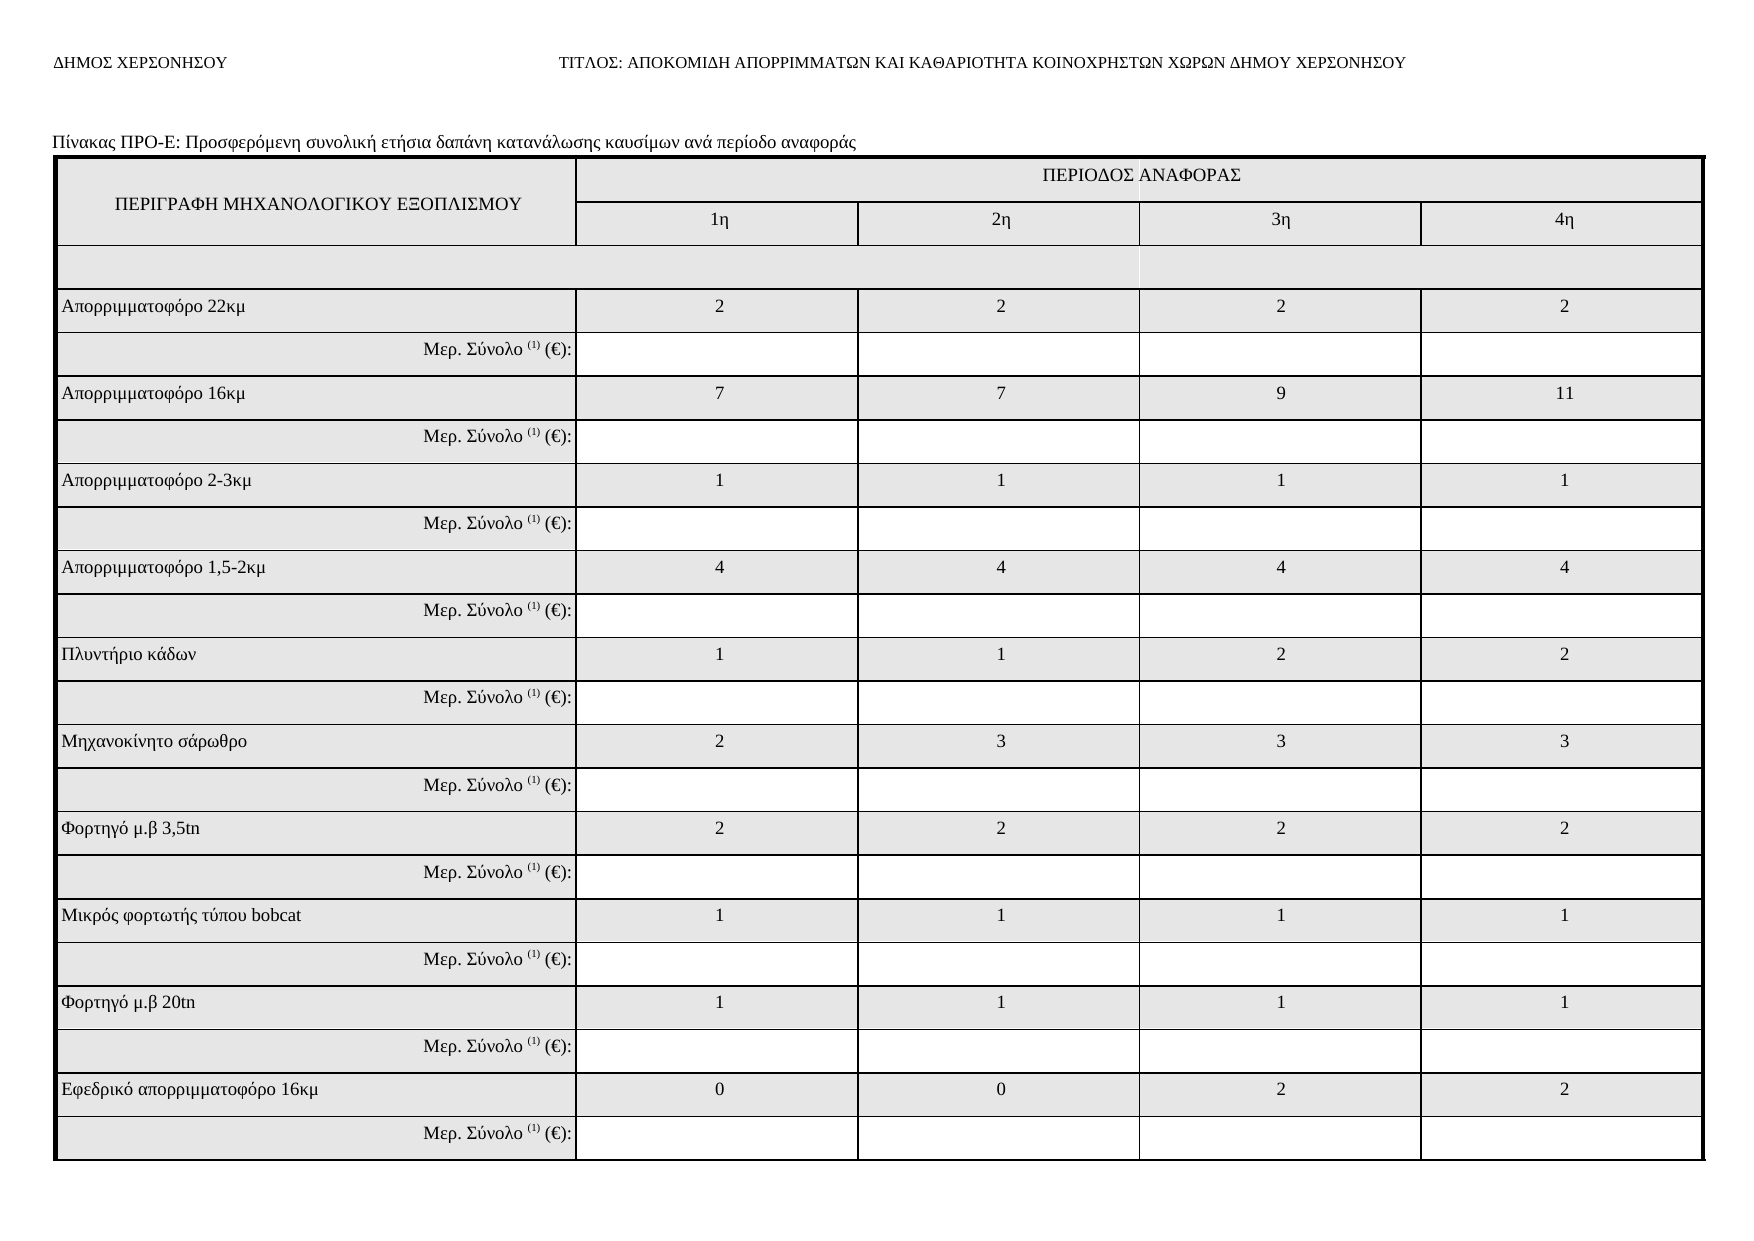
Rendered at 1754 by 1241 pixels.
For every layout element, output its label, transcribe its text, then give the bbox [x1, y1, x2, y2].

table_cell Μερ. Σύνολο (1) (€): [58, 769, 575, 811]
table_cell 2 [859, 290, 1139, 332]
table_cell 2 [1269, 638, 1420, 680]
table_cell Απορριμματοφόρο 2-3κμ [58, 464, 575, 506]
table_cell [1269, 246, 1421, 288]
table_cell 3 [1269, 725, 1420, 767]
table_cell [859, 595, 1139, 637]
table_cell [577, 1117, 857, 1159]
table_cell 2η [859, 203, 1139, 245]
table_cell [859, 1117, 1139, 1159]
table_cell [577, 508, 857, 549]
table_cell Μερ. Σύνολο (1) (€): [58, 856, 575, 898]
table_cell [1269, 682, 1420, 724]
table_cell [1140, 508, 1269, 549]
table_cell 3η [1269, 203, 1420, 245]
table_cell [1140, 203, 1269, 245]
table_cell Απορριμματοφόρο 22κμ [58, 290, 575, 332]
table_cell 2 [577, 725, 857, 767]
table_cell Απορριμματοφόρο 1,5-2κμ [58, 551, 575, 593]
table_header ΠΕΡΙΟΔΟΣ [858, 159, 1139, 201]
table_cell [859, 769, 1139, 811]
table_header [577, 159, 858, 201]
table_cell 9 [1269, 377, 1420, 419]
table_cell [1269, 508, 1420, 549]
table_cell 1 [577, 987, 857, 1028]
table_cell [577, 943, 857, 985]
table_cell [577, 856, 857, 898]
table_cell Μερ. Σύνολο (1) (€): [58, 1030, 575, 1072]
table_cell Μικρός φορτωτής τύπου bobcat [58, 900, 575, 941]
table_header ΑΝΑΦΟΡΑΣ [1140, 159, 1269, 201]
table_cell [1140, 682, 1269, 724]
table_cell Απορριμματοφόρο 16κμ [58, 377, 575, 419]
table_cell 3 [859, 725, 1139, 767]
table_cell [577, 595, 857, 637]
text Πίνακας ΠΡΟ-Ε: Προσφερόμενη συνολική ετήσια δαπάνη κατανάλωσης καυσίμων ανά περίοδο αναφοράς [52, 131, 1701, 152]
table_cell [1140, 638, 1269, 680]
table_cell 1 [577, 900, 857, 941]
table_cell 1 [1422, 900, 1701, 941]
table_cell [577, 682, 857, 724]
table_cell Μερ. Σύνολο (1) (€): [58, 595, 575, 637]
table_cell [58, 246, 576, 288]
table_cell 2 [1422, 812, 1701, 854]
table_cell 7 [859, 377, 1139, 419]
table_cell [859, 943, 1139, 985]
table_cell 1 [859, 900, 1139, 941]
table_cell [1269, 595, 1420, 637]
table_cell [1421, 246, 1701, 288]
table_cell 2 [1269, 290, 1420, 332]
table_cell [1422, 595, 1701, 637]
table_cell [1140, 290, 1269, 332]
table_cell 1 [1269, 987, 1420, 1028]
table_cell 1 [859, 464, 1139, 506]
table_cell 2 [1269, 1074, 1420, 1116]
table_cell Φορτηγό μ.β 3,5tn [58, 812, 575, 854]
table_cell 4 [859, 551, 1139, 593]
table_cell [859, 1030, 1139, 1072]
table_cell [858, 246, 1139, 288]
table_cell Εφεδρικό απορριμματοφόρο 16κμ [58, 1074, 575, 1116]
table_cell [1140, 464, 1269, 506]
table_cell 7 [577, 377, 857, 419]
table_cell Μερ. Σύνολο (1) (€): [58, 943, 575, 985]
table_cell [1422, 1030, 1701, 1072]
table_cell 1 [1269, 464, 1420, 506]
table_cell [1269, 1030, 1420, 1072]
table_cell [1269, 421, 1420, 462]
table_cell [859, 682, 1139, 724]
table_header [1269, 159, 1421, 201]
table_cell [1140, 421, 1269, 462]
table_cell Μερ. Σύνολο (1) (€): [58, 508, 575, 549]
table_cell [1140, 1030, 1269, 1072]
text ΔΗΜΟΣ ΧΕΡΣΟΝΗΣΟΥ ΤΙΤΛΟΣ: ΑΠΟΚΟΜΙΔΗ ΑΠΟΡΡΙΜΜΑΤΩΝ ΚΑΙ ΚΑΘΑΡΙΟΤΗΤΑ ΚΟΙΝΟΧΡΗΣΤΩΝ ΧΩΡΩΝ ΔΗΜΟΥ ΧΕΡΣΟΝΗΣΟΥ [53, 53, 1701, 72]
table_cell [1140, 725, 1269, 767]
table_cell [1269, 856, 1420, 898]
table_cell [1140, 943, 1269, 985]
table_cell Μερ. Σύνολο (1) (€): [58, 421, 575, 462]
table_cell 2 [1422, 290, 1701, 332]
table_cell [1140, 377, 1269, 419]
table_cell Πλυντήριο κάδων [58, 638, 575, 680]
table_cell [1140, 551, 1269, 593]
table_cell Φορτηγό μ.β 20tn [58, 987, 575, 1028]
table_cell [577, 421, 857, 462]
table_cell [1140, 246, 1269, 288]
table_cell [1422, 1117, 1701, 1159]
table_cell 11 [1422, 377, 1701, 419]
table_cell [1269, 769, 1420, 811]
table_cell [1422, 769, 1701, 811]
table_cell 2 [1422, 638, 1701, 680]
table_cell 1 [859, 638, 1139, 680]
table_cell [1269, 943, 1420, 985]
table_cell [1140, 769, 1269, 811]
table_cell [1140, 987, 1269, 1028]
table_cell 2 [1269, 812, 1420, 854]
table_cell [1140, 595, 1269, 637]
table_cell [1140, 856, 1269, 898]
table_cell [1140, 900, 1269, 941]
table_cell Μερ. Σύνολο (1) (€): [58, 682, 575, 724]
table_cell 1 [1422, 987, 1701, 1028]
table_cell 1 [577, 464, 857, 506]
table_cell [1422, 508, 1701, 549]
table_cell [859, 856, 1139, 898]
table_cell 1 [577, 638, 857, 680]
table_cell [859, 421, 1139, 462]
table_cell 0 [859, 1074, 1139, 1116]
table_cell [1140, 333, 1269, 375]
table_cell Μερ. Σύνολο (1) (€): [58, 333, 575, 375]
table_cell [577, 1030, 857, 1072]
table_cell [1422, 856, 1701, 898]
table_cell 1 [859, 987, 1139, 1028]
table_cell 4 [1422, 551, 1701, 593]
table_cell Μερ. Σύνολο (1) (€): [58, 1117, 575, 1159]
table_cell 4 [1269, 551, 1420, 593]
table_cell 4η [1422, 203, 1701, 245]
table_cell 2 [577, 290, 857, 332]
table_cell [577, 769, 857, 811]
table_cell 1 [1269, 900, 1420, 941]
table_cell [1422, 333, 1701, 375]
table_cell 3 [1422, 725, 1701, 767]
table_header [1421, 159, 1701, 201]
table_cell 1 [1422, 464, 1701, 506]
table_cell [1140, 812, 1269, 854]
table_cell [859, 508, 1139, 549]
table_cell [1422, 682, 1701, 724]
table_cell [1422, 421, 1701, 462]
table_cell 2 [859, 812, 1139, 854]
table_cell [859, 333, 1139, 375]
table_cell Μηχανοκίνητο σάρωθρο [58, 725, 575, 767]
table_cell [1140, 1074, 1269, 1116]
table_cell 1η [577, 203, 857, 245]
table_cell 4 [577, 551, 857, 593]
table_cell [1269, 333, 1420, 375]
table_cell 2 [1422, 1074, 1701, 1116]
table_header ΠΕΡΙΓΡΑΦΗ ΜΗΧΑΝΟΛΟΓΙΚΟΥ ΕΞΟΠΛΙΣΜΟΥ [58, 159, 575, 245]
table_cell [576, 246, 858, 288]
table_cell [577, 333, 857, 375]
table_cell 2 [577, 812, 857, 854]
table_cell [1269, 1117, 1420, 1159]
table_cell [1140, 1117, 1269, 1159]
table_cell [1422, 943, 1701, 985]
table_cell 0 [577, 1074, 857, 1116]
